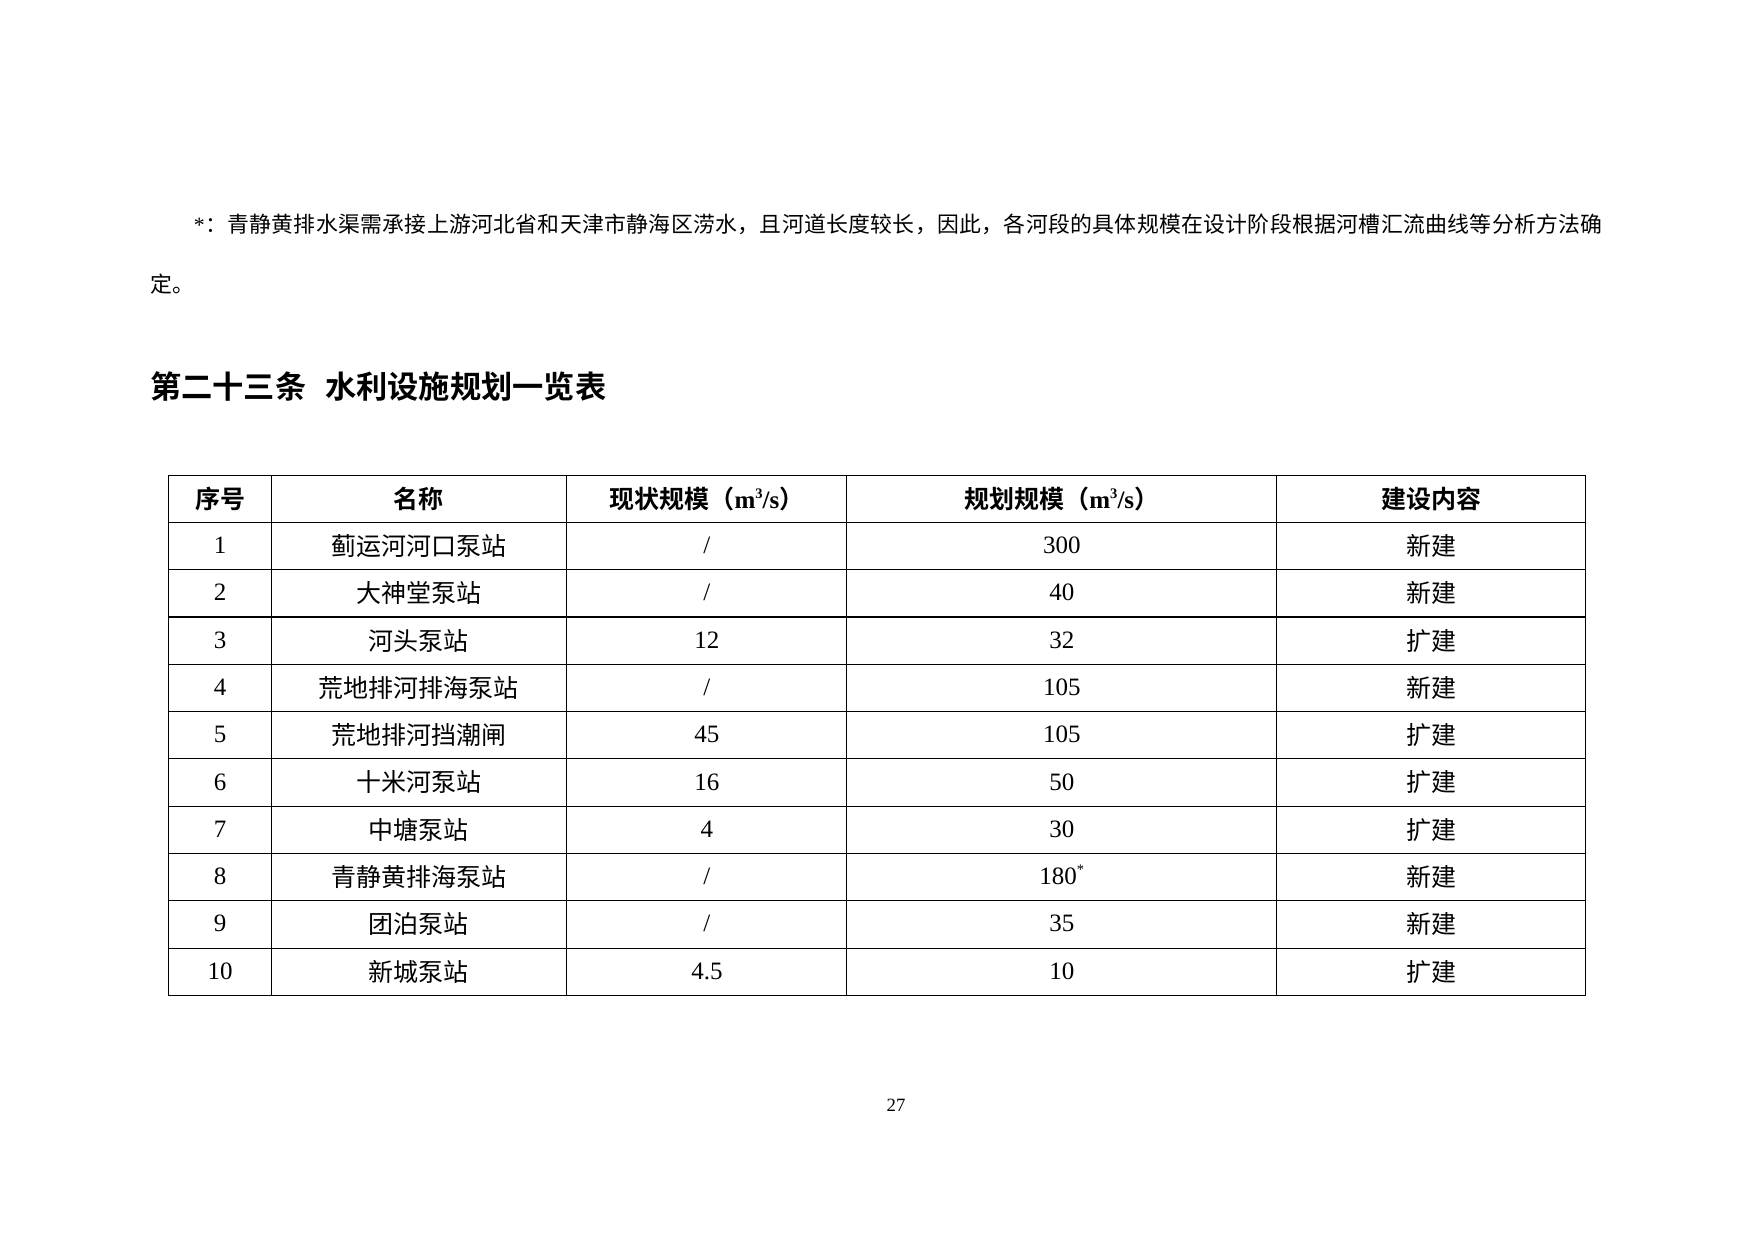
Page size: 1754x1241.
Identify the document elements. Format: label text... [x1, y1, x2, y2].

table_cell 4 [567, 807, 846, 853]
table_cell 6 [169, 759, 271, 806]
table_header 序号 [169, 476, 271, 522]
subtitle 水利设施规划一览表 [150, 345, 1604, 425]
table_cell 团泊泵站 [272, 901, 566, 947]
table_cell 180* [847, 854, 1276, 900]
table_cell 扩建 [1277, 759, 1585, 806]
table_cell / [567, 665, 846, 711]
table_cell 中塘泵站 [272, 807, 566, 853]
table_cell 30 [847, 807, 1276, 853]
table_cell 35 [847, 901, 1276, 947]
table_cell 45 [567, 712, 846, 758]
table_header 现状规模（m3/s） [567, 476, 846, 522]
table_cell 300 [847, 523, 1276, 569]
table_cell 新建 [1277, 854, 1585, 900]
table_cell 1 [169, 523, 271, 569]
table_cell / [567, 570, 846, 616]
table_cell 4 [169, 665, 271, 711]
table_cell 105 [847, 665, 1276, 711]
table_cell 扩建 [1277, 807, 1585, 853]
table_cell 新建 [1277, 523, 1585, 569]
table_cell 50 [847, 759, 1276, 806]
table_cell 10 [847, 949, 1276, 995]
table_cell 4.5 [567, 949, 846, 995]
table_cell 荒地排河挡潮闸 [272, 712, 566, 758]
table_cell 青静黄排海泵站 [272, 854, 566, 900]
table_cell 10 [169, 949, 271, 995]
table_cell 12 [567, 618, 846, 664]
table_cell 40 [847, 570, 1276, 616]
table_cell 新建 [1277, 665, 1585, 711]
table_cell 5 [169, 712, 271, 758]
text *：青静黄排水渠需承接上游河北省和天津市静海区涝水，且河道长度较长，因此，各河段的具体规模在设计阶段根据河槽汇流曲线等分析方法确定。 [150, 203, 1604, 302]
table_cell 荒地排河排海泵站 [272, 665, 566, 711]
table_cell 扩建 [1277, 618, 1585, 664]
table_cell 9 [169, 901, 271, 947]
table_cell / [567, 854, 846, 900]
table_header 建设内容 [1277, 476, 1585, 522]
table_cell / [567, 523, 846, 569]
table_cell 蓟运河河口泵站 [272, 523, 566, 569]
table_cell 16 [567, 759, 846, 806]
table_cell 2 [169, 570, 271, 616]
table_cell 32 [847, 618, 1276, 664]
table_cell 扩建 [1277, 712, 1585, 758]
table_header 名称 [272, 476, 566, 522]
table_cell 十米河泵站 [272, 759, 566, 806]
table_cell 大神堂泵站 [272, 570, 566, 616]
table_cell 8 [169, 854, 271, 900]
table_cell 扩建 [1277, 949, 1585, 995]
table_cell 河头泵站 [272, 618, 566, 664]
table_cell 7 [169, 807, 271, 853]
table_cell 3 [169, 618, 271, 664]
table_cell 新城泵站 [272, 949, 566, 995]
table_cell 新建 [1277, 570, 1585, 616]
table_cell 105 [847, 712, 1276, 758]
table_cell / [567, 901, 846, 947]
table_header 规划规模（m3/s） [847, 476, 1276, 522]
table_cell 新建 [1277, 901, 1585, 947]
